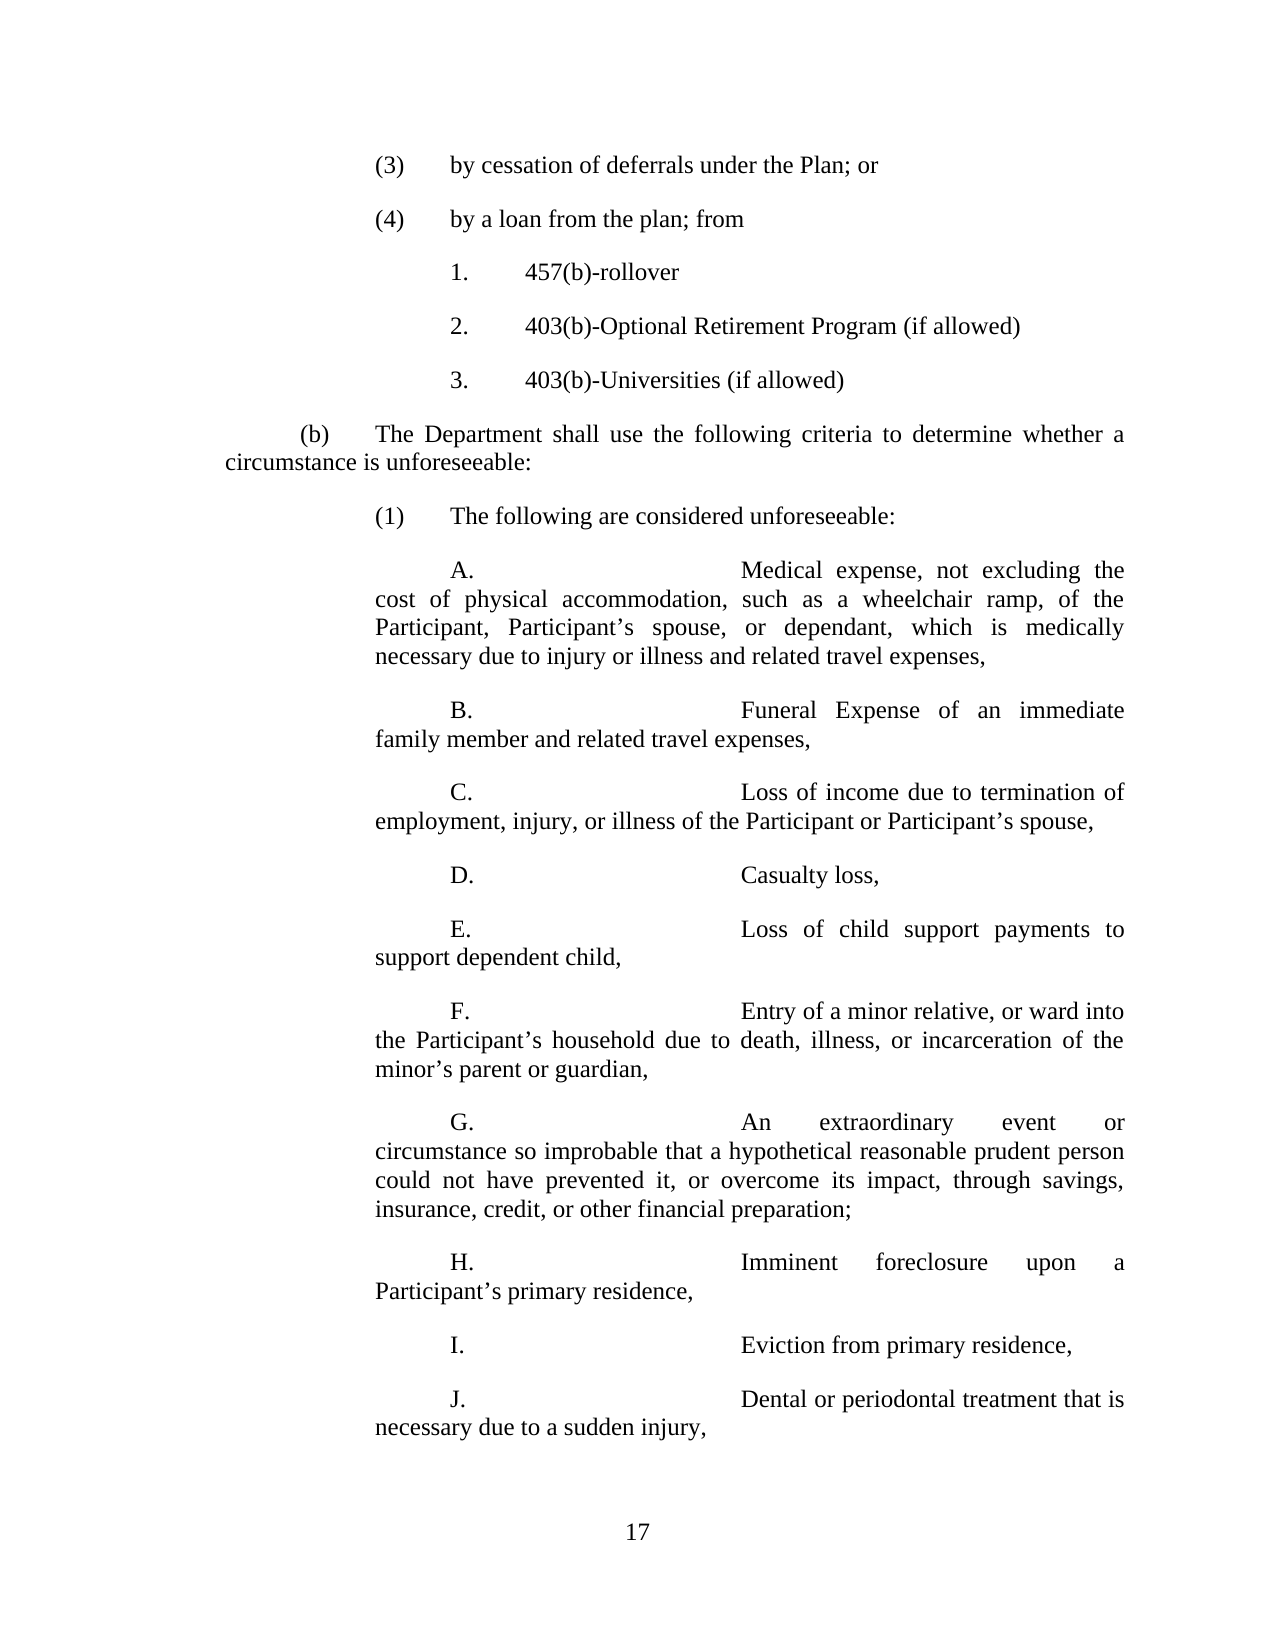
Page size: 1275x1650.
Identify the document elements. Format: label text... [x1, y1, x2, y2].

subtitle The Department shall use the following criteria to determine whether a circumstance is unforeseeable: [225, 419, 1125, 476]
subtitle by cessation of deferrals under the Plan; or [309, 150, 1125, 179]
subtitle Eviction from primary residence, [375, 1330, 1125, 1359]
subtitle Loss of income due to termination of employment, injury, or illness of the Participant or Participant’s spouse, [375, 777, 1125, 835]
subtitle 403(b)-Universities (if allowed) [450, 365, 1125, 394]
subtitle Casualty loss, [375, 860, 1125, 889]
subtitle Funeral Expense of an immediate family member and related travel expenses, [375, 695, 1125, 752]
subtitle Dental or periodontal treatment that is necessary due to a sudden injury, [375, 1384, 1125, 1441]
subtitle The following are considered unforeseeable: [300, 501, 1125, 530]
subtitle Imminent foreclosure upon a Participant’s primary residence, [375, 1247, 1125, 1305]
subtitle 457(b)-rollover [450, 257, 1125, 286]
subtitle 403(b)-Optional Retirement Program (if allowed) [450, 311, 1125, 340]
subtitle by a loan from the plan; from [309, 204, 1125, 232]
subtitle Medical expense, not excluding the cost of physical accommodation, such as a wheelchair ramp, of the Participant, Participant’s spouse, or dependant, which is medically necessary due to injury or illness and related travel expenses, [375, 555, 1125, 670]
subtitle An extraordinary event or circumstance so improbable that a hypothetical reasonable prudent person could not have prevented it, or overcome its impact, through savings, insurance, credit, or other financial preparation; [375, 1107, 1125, 1222]
subtitle Loss of child support payments to support dependent child, [375, 914, 1125, 971]
subtitle Entry of a minor relative, or ward into the Participant’s household due to death, illness, or incarceration of the minor’s parent or guardian, [375, 996, 1125, 1082]
